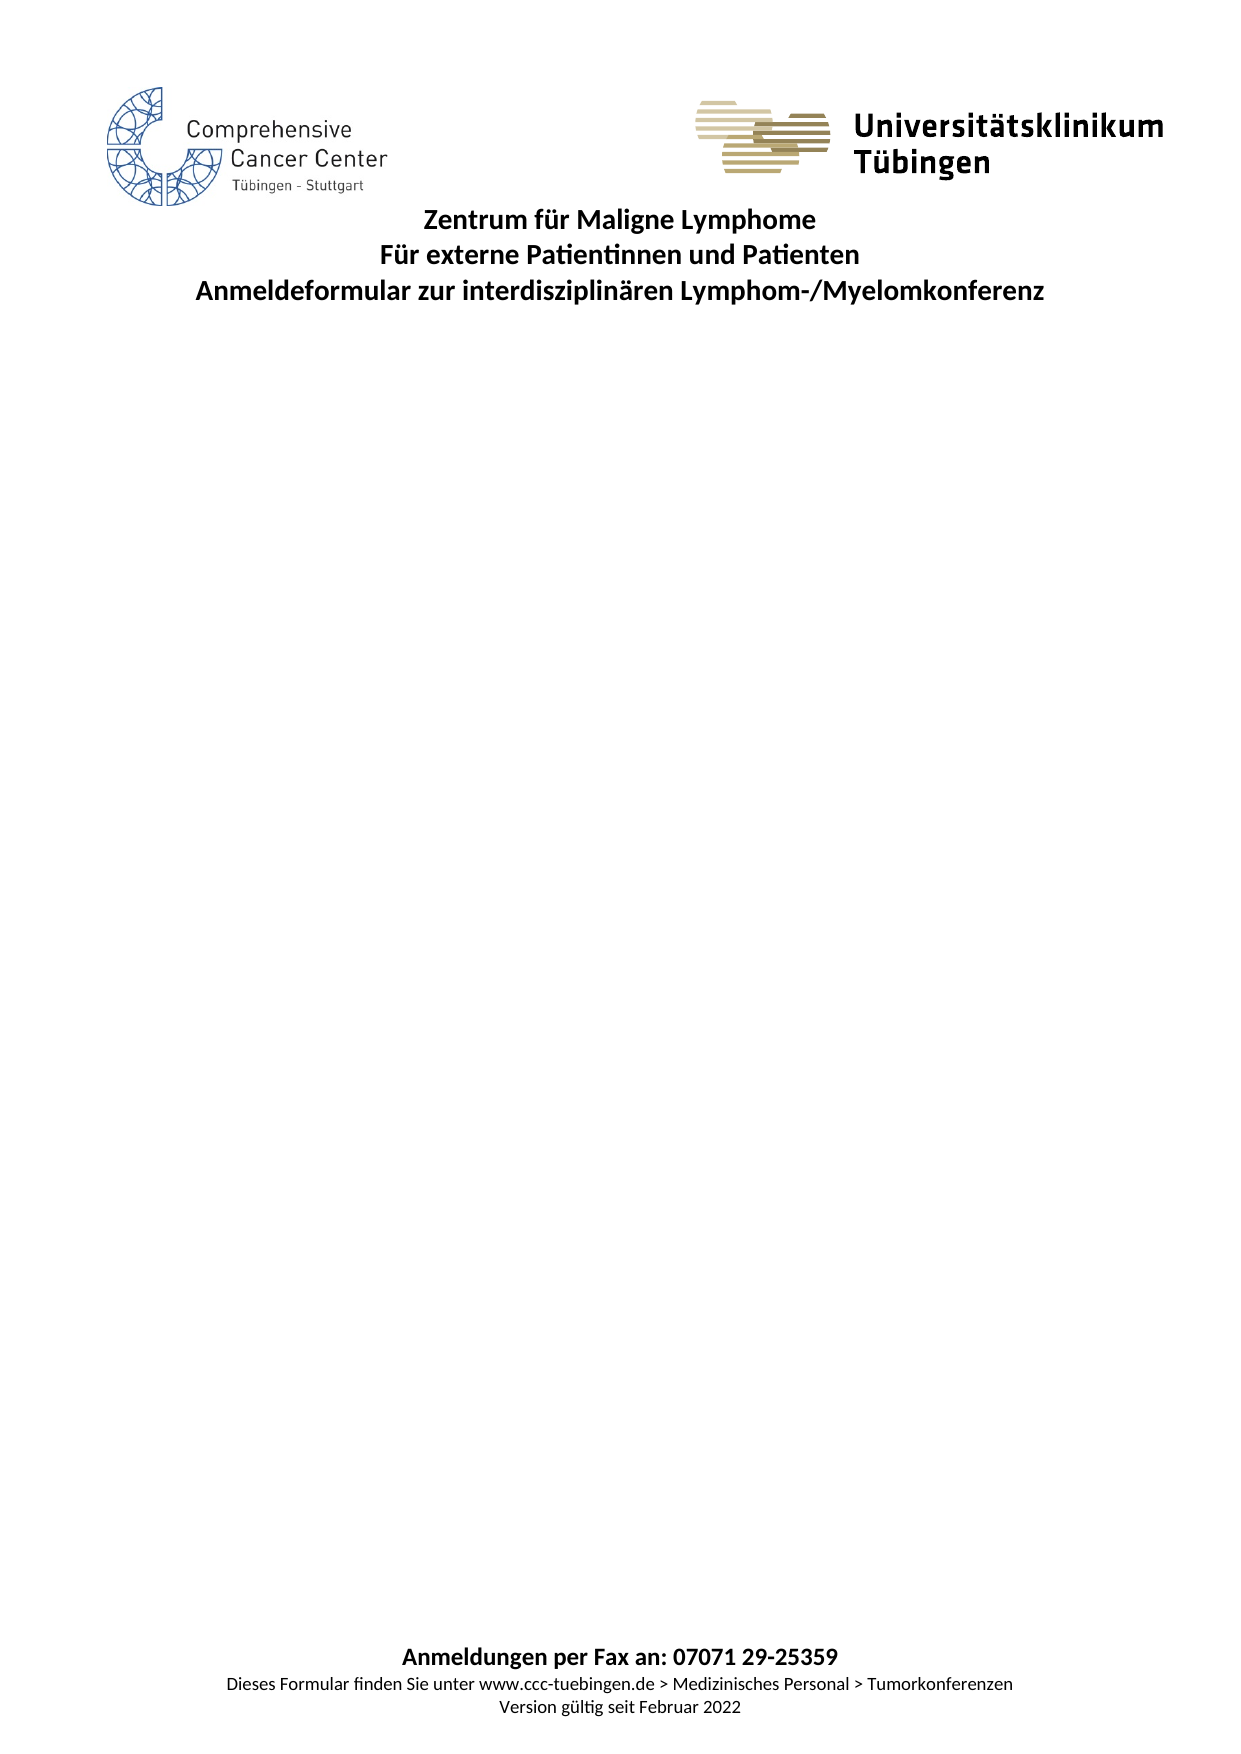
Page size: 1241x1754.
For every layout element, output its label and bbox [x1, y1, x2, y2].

picture [107, 87, 388, 206]
